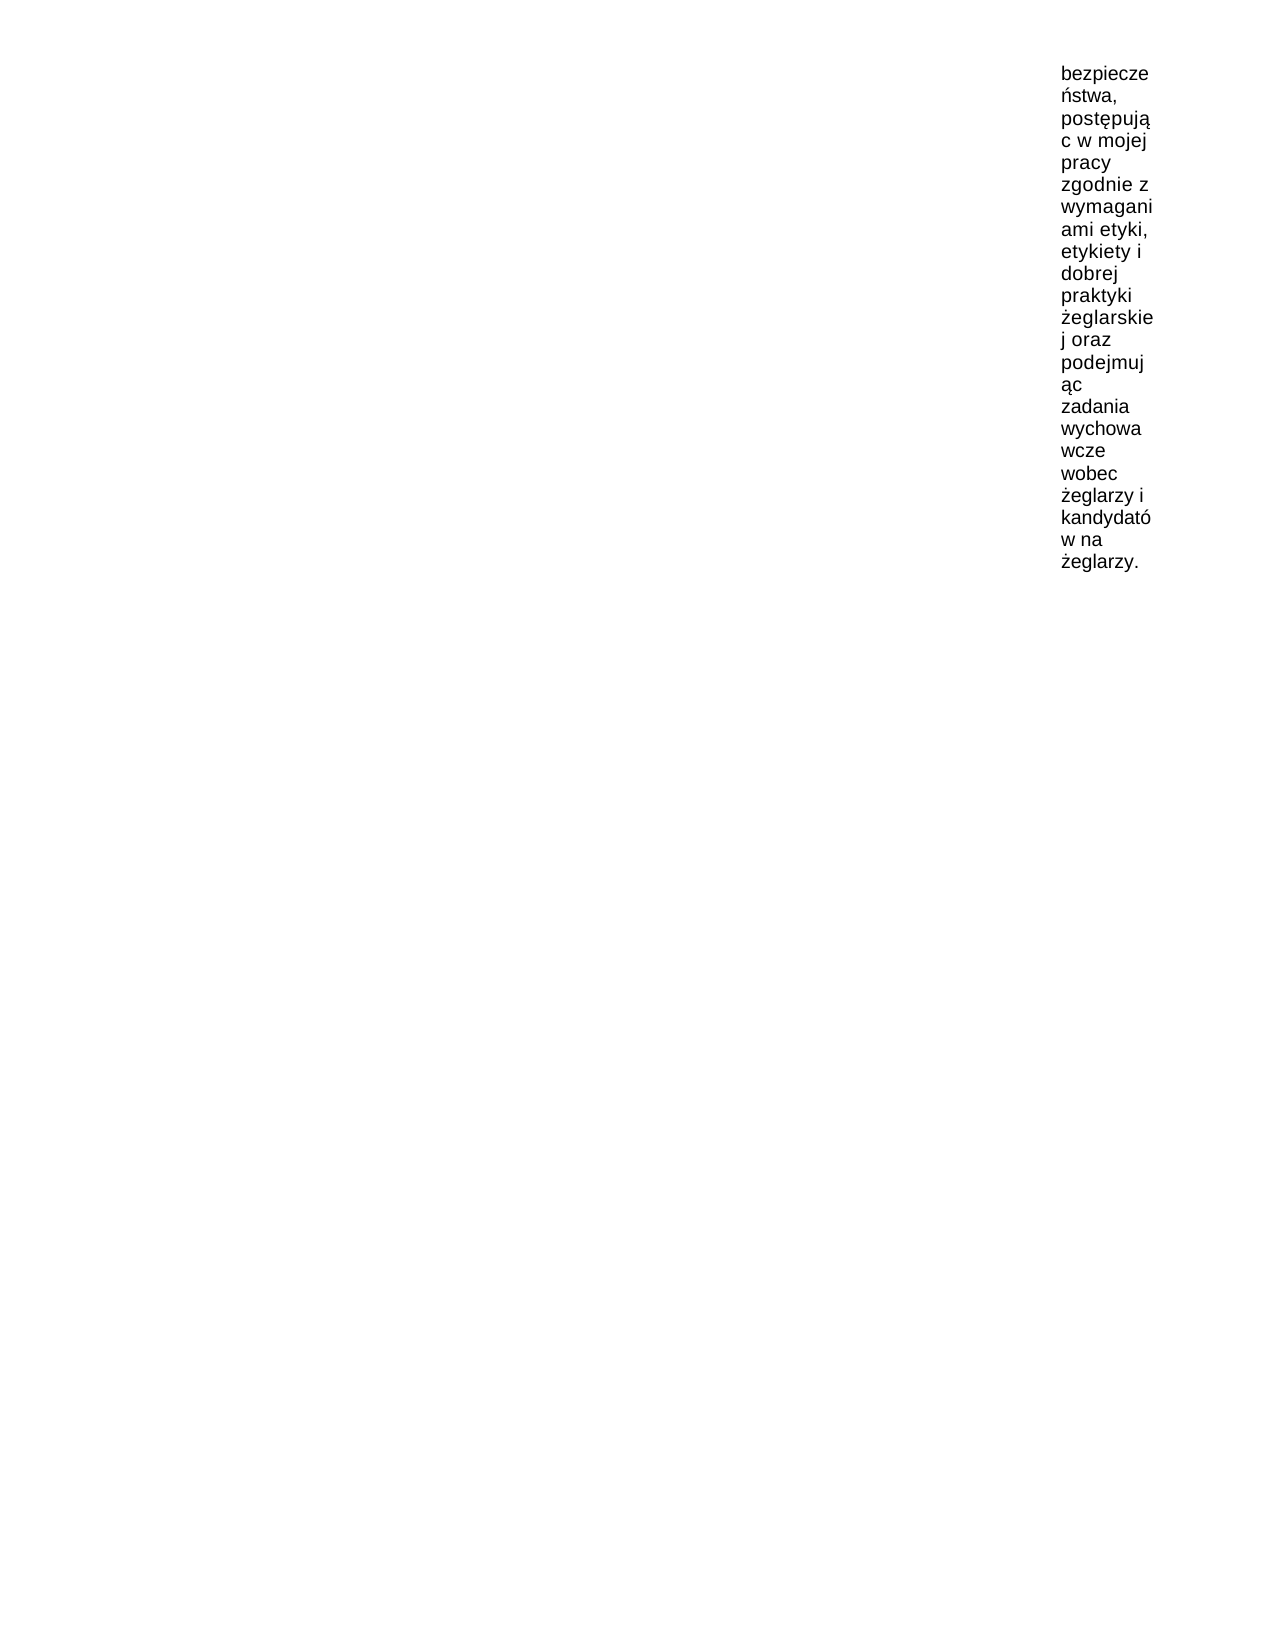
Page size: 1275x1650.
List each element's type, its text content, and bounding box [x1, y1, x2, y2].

text postępując w mojej pracy zgodnie z wymaganiami etyki, etykiety i dobrej praktyki żeglarskiej oraz podejmując zadania wychowawcze wobec żeglarzy i kandydatów na żeglarzy. [1061, 107, 1154, 573]
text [1061, 40, 1154, 107]
